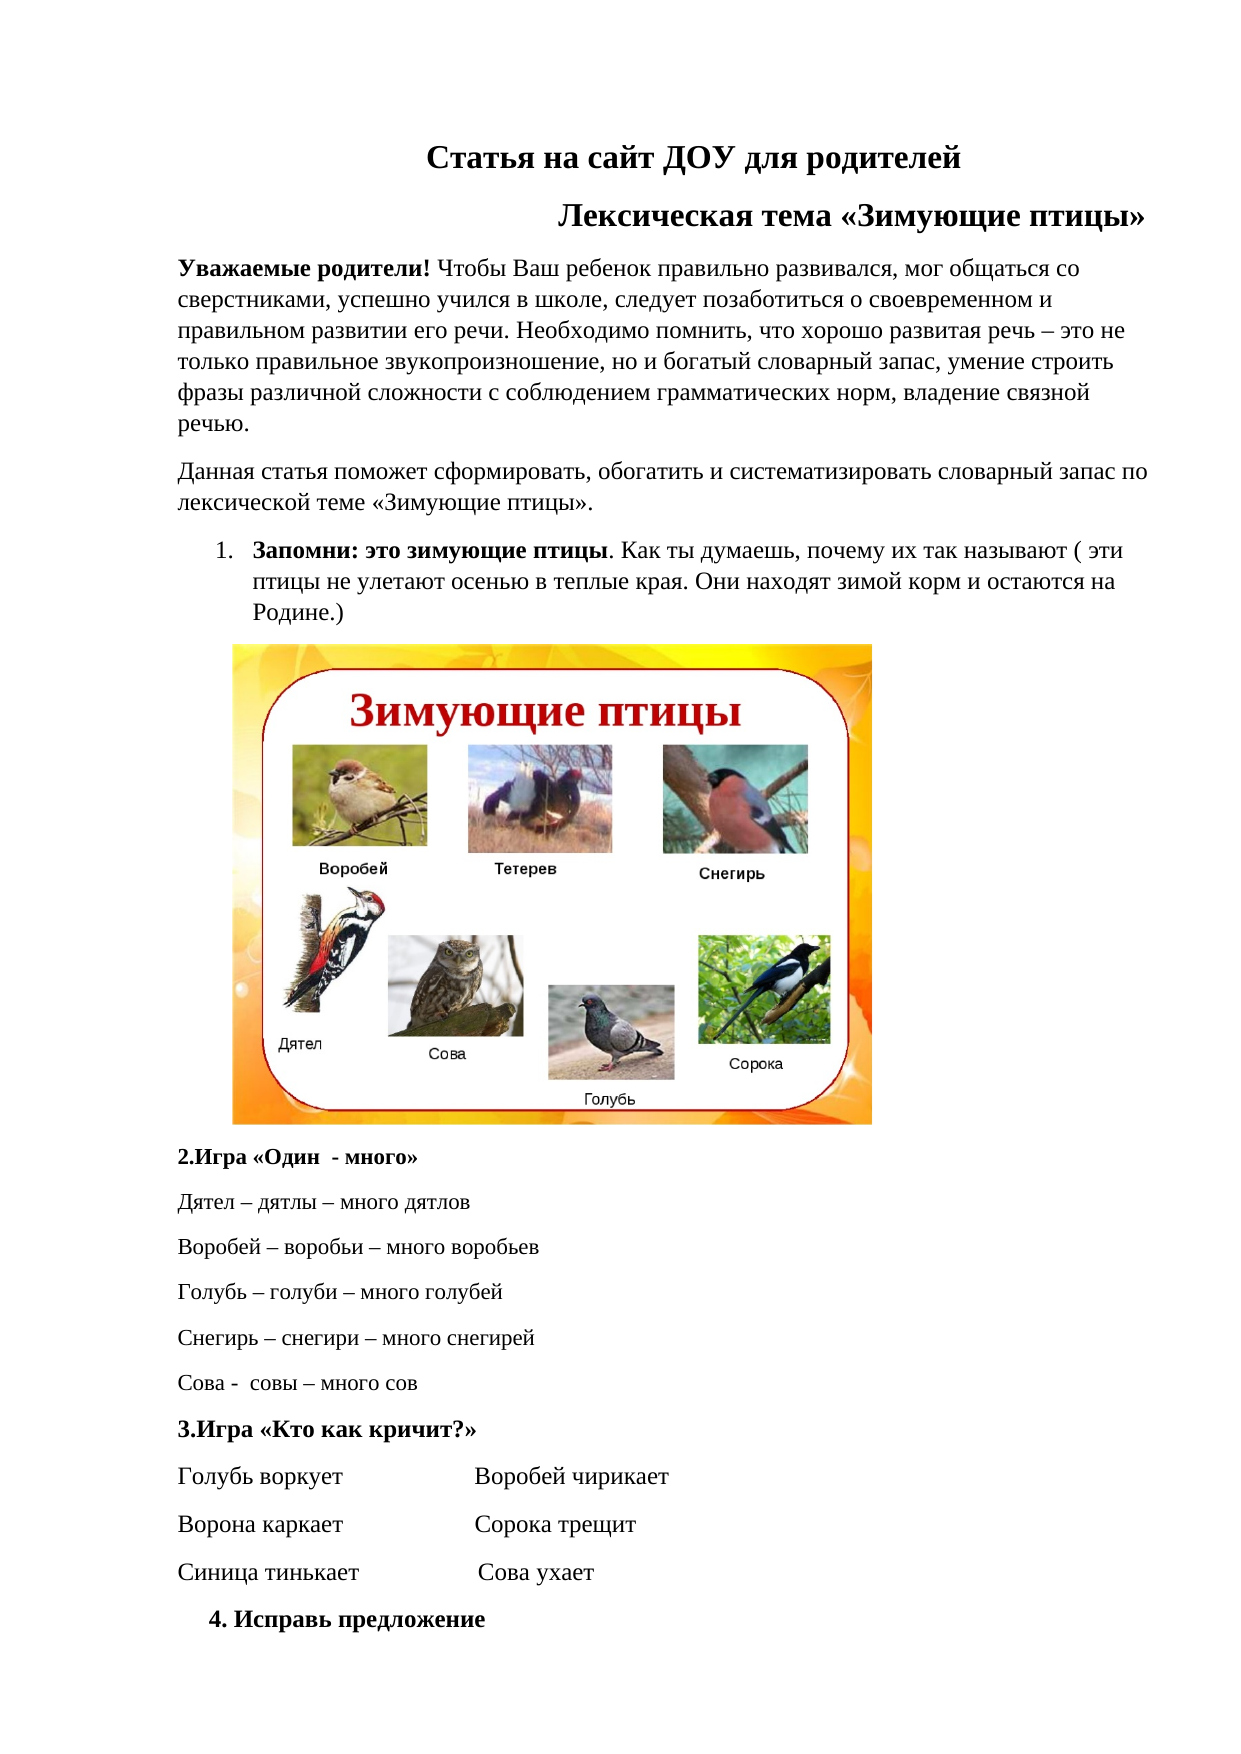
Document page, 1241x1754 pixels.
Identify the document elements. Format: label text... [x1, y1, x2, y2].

text Синица тинькает Сова ухает [177, 1557, 1152, 1586]
text 2.Игра «Один - много» [177, 1143, 1152, 1169]
text Ворона каркает Сорока трещит [177, 1509, 1152, 1538]
text Сова - совы – много сов [177, 1369, 1152, 1395]
text Воробей – воробьи – много воробьев [177, 1233, 1152, 1260]
text 3.Игра «Кто как кричит?» [177, 1414, 1152, 1442]
text Дятел – дятлы – много дятлов [177, 1188, 1152, 1214]
text Голубь воркует Воробей чирикает [177, 1461, 1152, 1490]
picture [232, 644, 873, 1125]
text Голубь – голуби – много голубей [177, 1278, 1152, 1305]
text Уважаемые родители! Чтобы Ваш ребенок правильно развивался, мог общаться со сверстниками, успешно учился в школе, следует позаботиться о своевременном и правильном развитии его речи. Необходимо помнить, что хорошо развитая речь – это не только правильное звукопроизношение, но и богатый словарный запас, умение строить фразы различной сложности с соблюдением грамматических норм, владение связной речью. [177, 253, 1152, 437]
text Статья на сайт ДОУ для родителей [177, 118, 1152, 175]
list Запомни: это зимующие птицы. Как ты думаешь, почему их так называют ( эти птицы не улетают осенью в теплые края. Они находят зимой корм и остаются на Родине.) [215, 535, 1152, 626]
text Снегирь – снегири – много снегирей [177, 1323, 1152, 1350]
text Данная статья поможет сформировать, обогатить и систематизировать словарный запас по лексической теме «Зимующие птицы». [177, 456, 1152, 516]
text Лексическая тема «Зимующие птицы» [177, 195, 1152, 233]
text 4. Исправь предложение [177, 1604, 1152, 1633]
